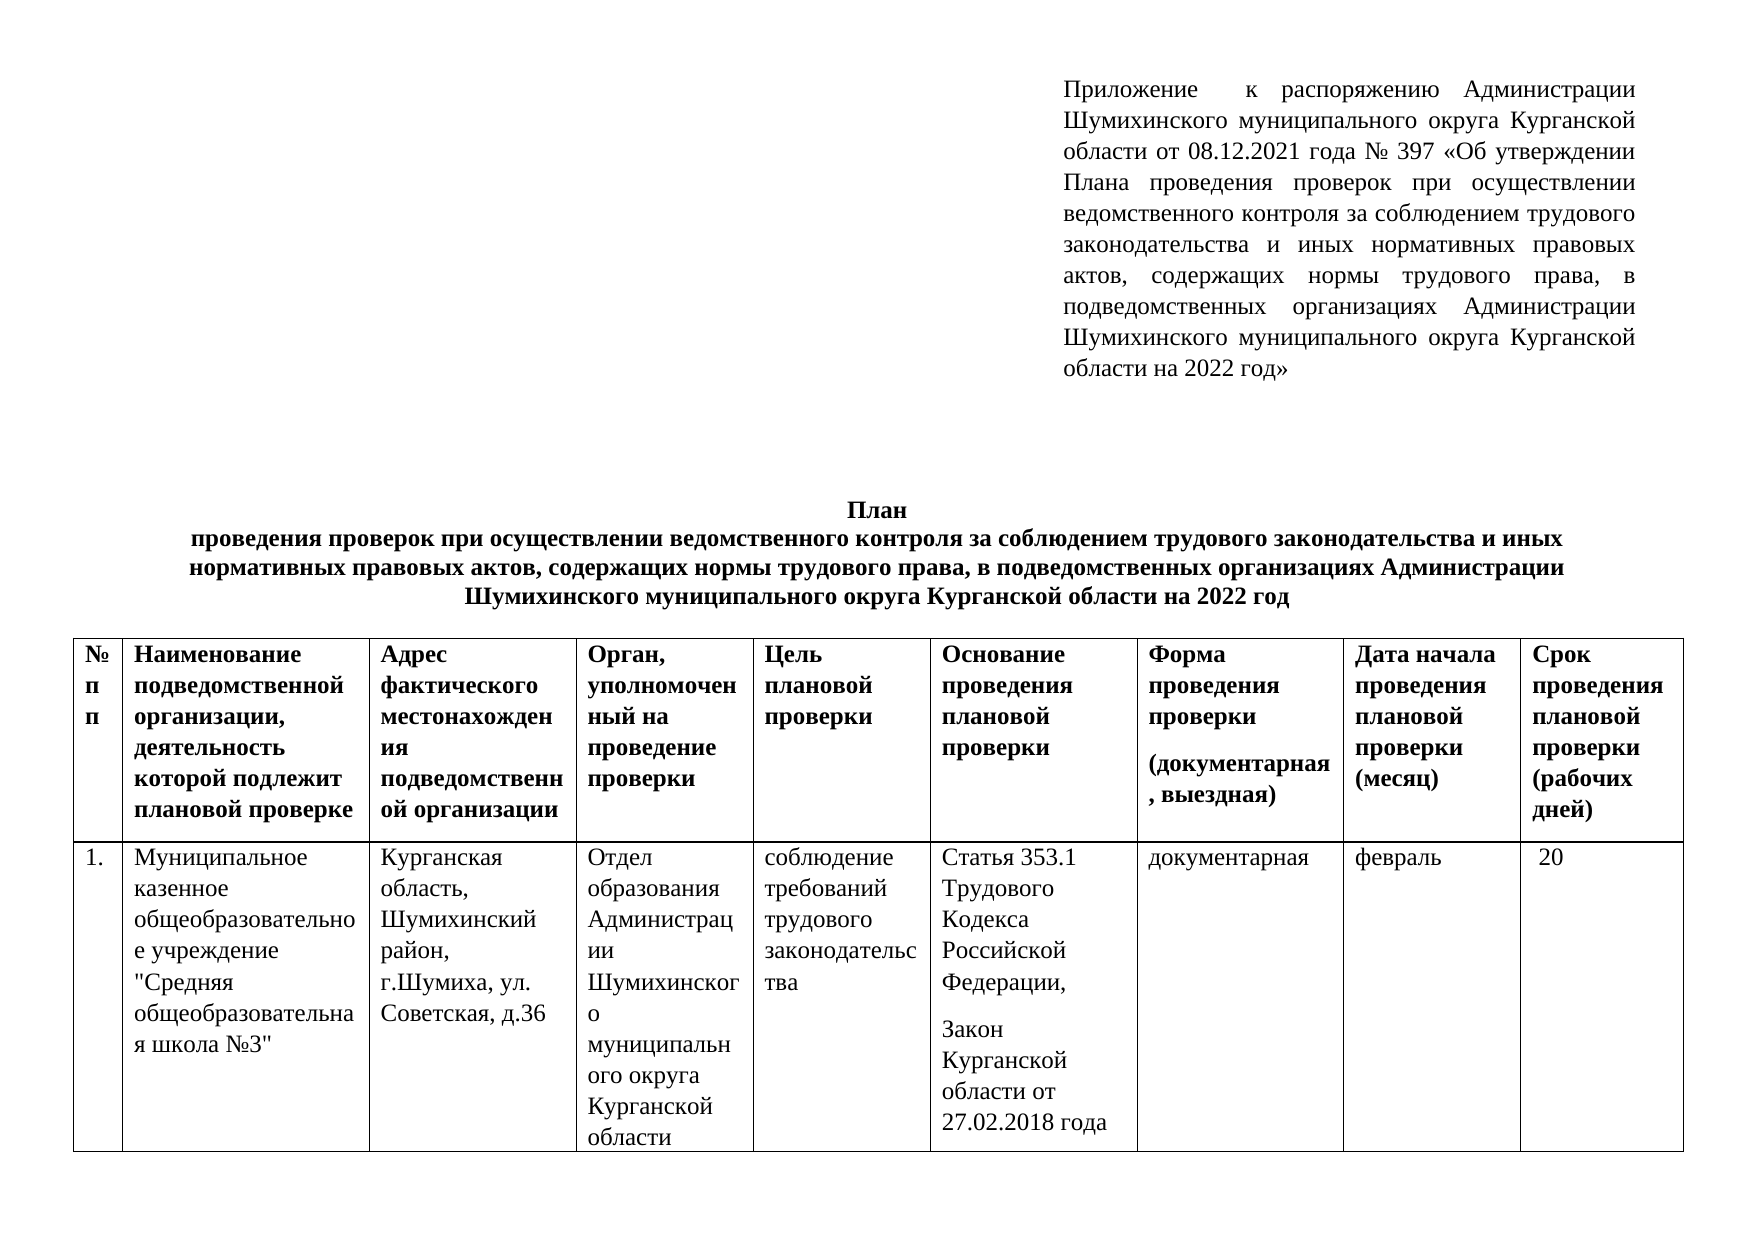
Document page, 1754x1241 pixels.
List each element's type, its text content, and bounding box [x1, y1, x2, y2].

table_header Дата начала проведения плановой проверки (месяц) [1344, 639, 1520, 841]
table_header Наименование подведомственной организации, деятельность которой подлежит плановой проверке [123, 639, 369, 841]
table_header Форма проведения проверки (документарная, выездная) [1138, 639, 1343, 841]
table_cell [754, 843, 930, 1151]
table_header № пп [74, 639, 122, 841]
text проведения проверок при осуществлении ведомственного контроля за соблюдением трудового законодательства и иных нормативных правовых актов, содержащих нормы трудового права, в подведомственных организациях Администрации Шумихинского муниципального округа Курганской области на 2022 год [118, 523, 1636, 610]
text Приложение к распоряжению Администрации Шумихинского муниципального округа Курганской области от 08.12.2021 года № 397 «Об утверждении Плана проведения проверок при осуществлении ведомственного контроля за соблюдением трудового законодательства и иных нормативных правовых актов, содержащих нормы трудового права, в подведомственных организациях Администрации Шумихинского муниципального округа Курганской области на 2022 год» [1063, 74, 1636, 382]
table_header Основание проведения плановой проверки [931, 639, 1137, 841]
table_cell февраль [1344, 843, 1520, 1151]
table_cell документарная [1138, 843, 1343, 1151]
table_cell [577, 843, 753, 1151]
table_cell 20 [1521, 843, 1683, 1151]
table_header Адрес фактического местонахождения подведомственной организации [370, 639, 576, 841]
table_header Срок проведения плановой проверки (рабочих дней) [1521, 639, 1683, 841]
text План [118, 495, 1636, 523]
table_header Цель плановой проверки [754, 639, 930, 841]
table_cell 1. [74, 843, 122, 1151]
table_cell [931, 843, 1137, 1151]
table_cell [123, 843, 369, 1151]
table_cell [370, 843, 576, 1151]
table_header Орган, уполномоченный на проведение проверки [577, 639, 753, 841]
